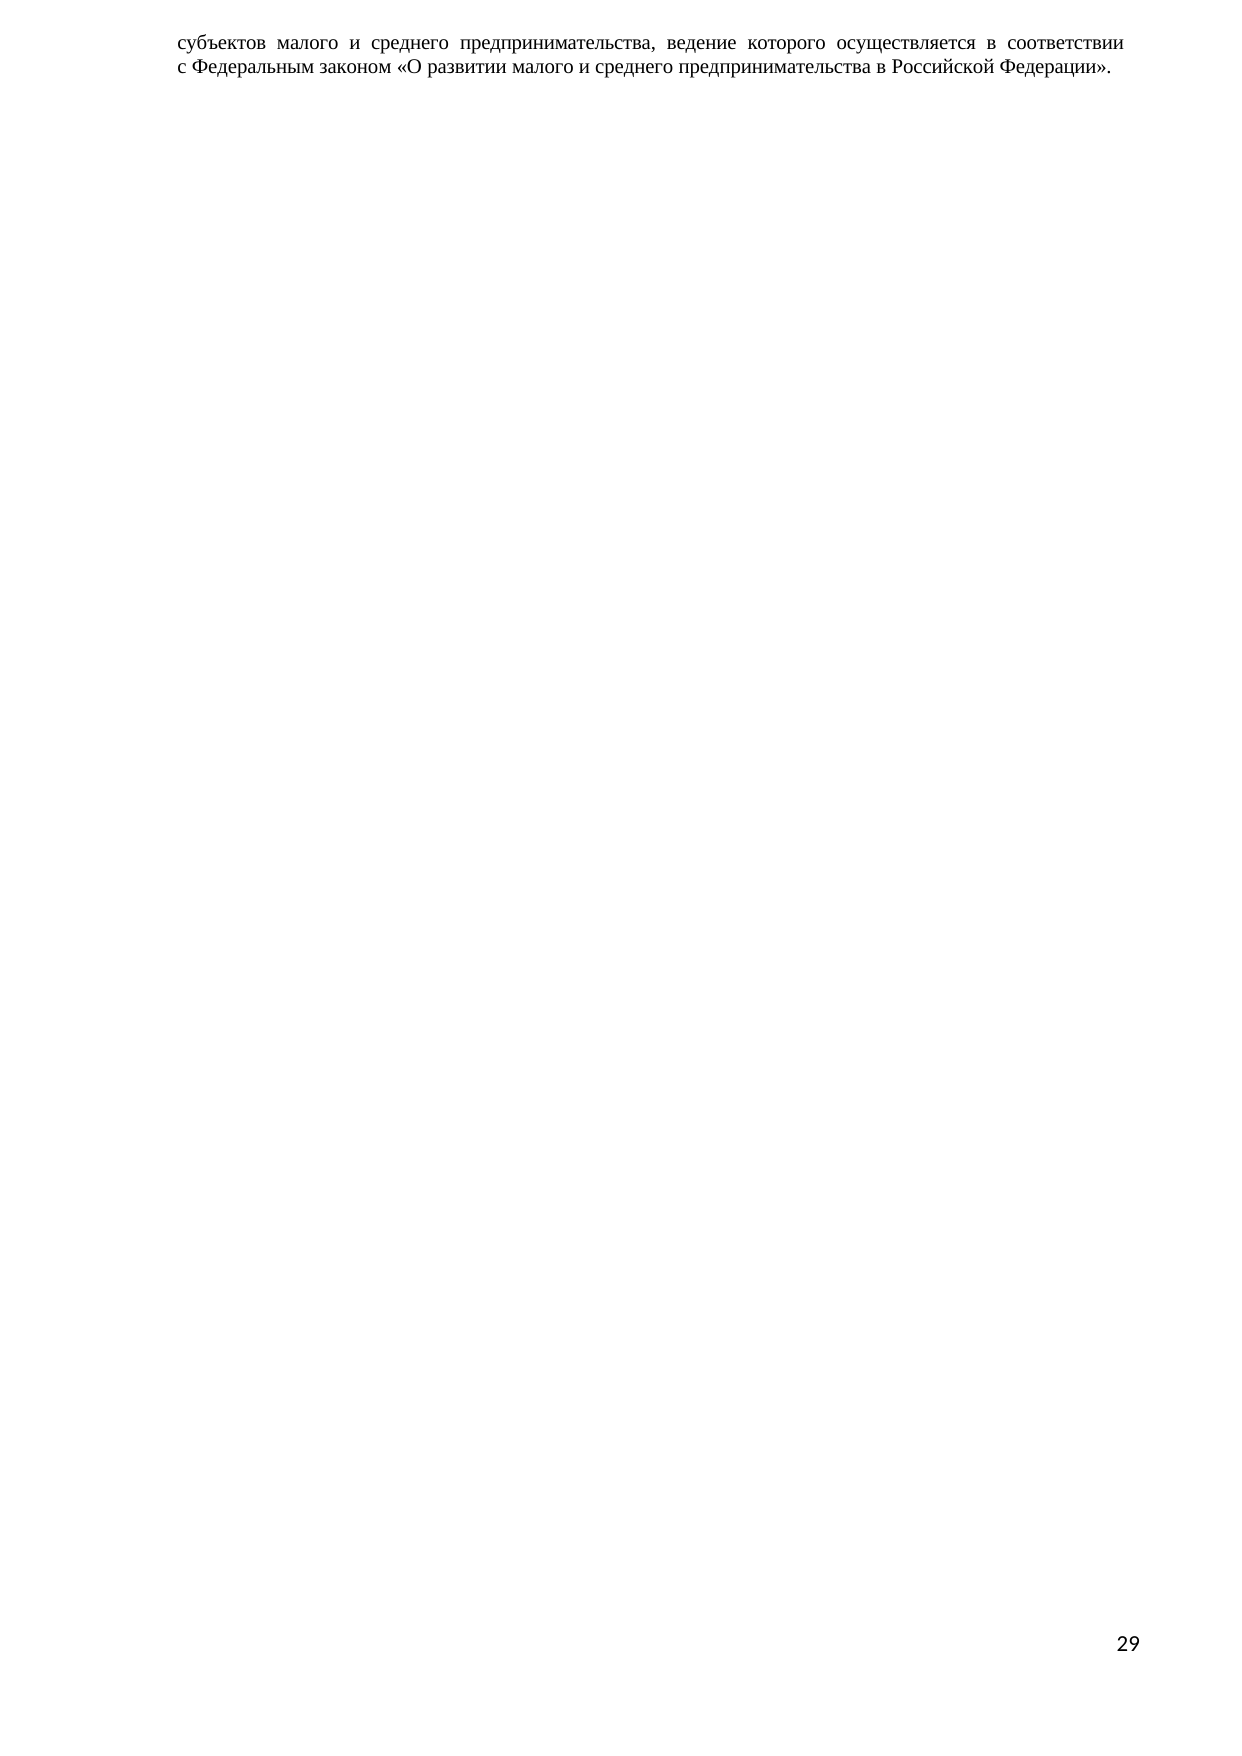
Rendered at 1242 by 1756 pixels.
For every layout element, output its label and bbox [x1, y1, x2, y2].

text [177, 29, 1124, 78]
